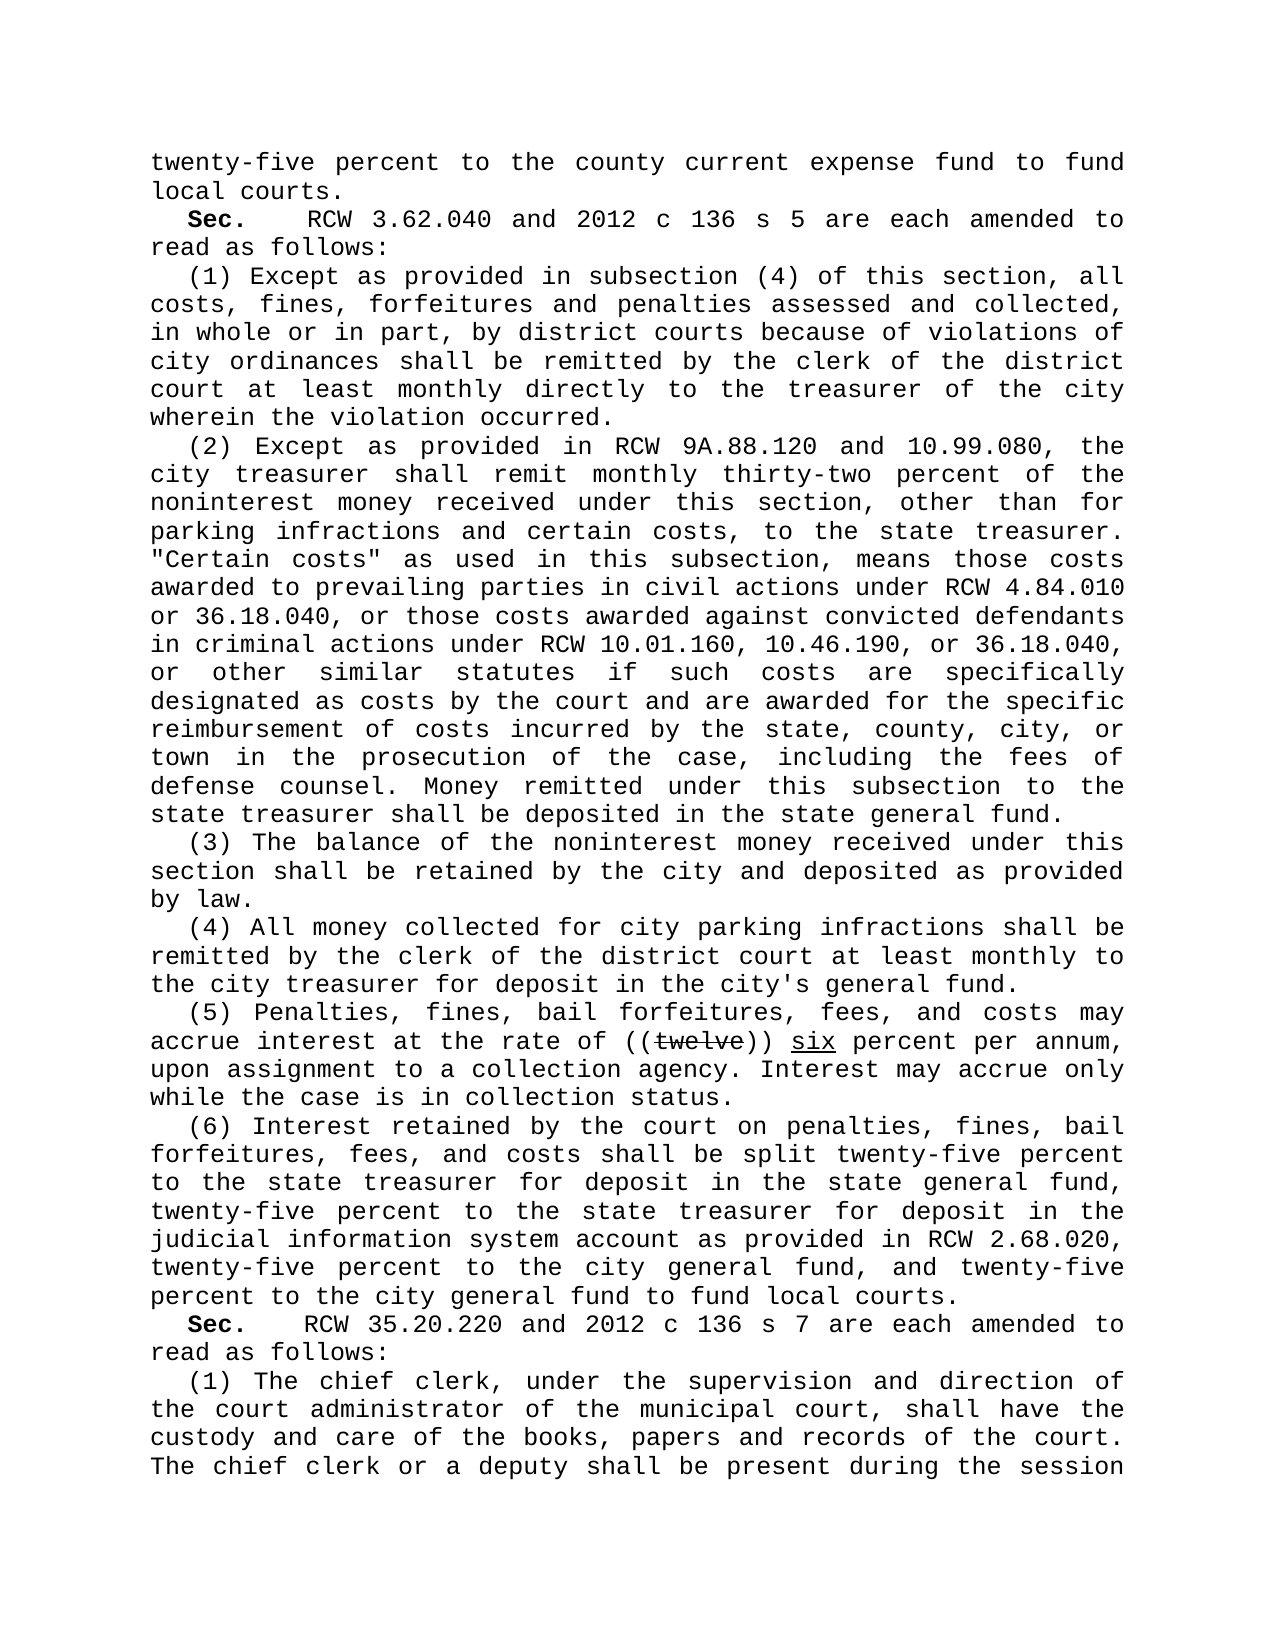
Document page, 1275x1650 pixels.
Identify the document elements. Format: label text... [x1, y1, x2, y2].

text Sec. RCW 3.62.040 and 2012 c 136 s 5 are each amended to read as follows: [150, 207, 1125, 263]
text (2) Except as provided in RCW 9A.88.120 and 10.99.080, the city treasurer shall remit monthly thirty-two percent of the noninterest money received under this section, other than for parking infractions and certain costs, to the state treasurer. "Certain costs" as used in this subsection, means those costs awarded to prevailing parties in civil actions under RCW 4.84.010 or 36.18.040, or those costs awarded against convicted defendants in criminal actions under RCW 10.01.160, 10.46.190, or 36.18.040, or other similar statutes if such costs are specifically designated as costs by the court and are awarded for the specific reimbursement of costs incurred by the state, county, city, or town in the prosecution of the case, including the fees of defense counsel. Money remitted under this subsection to the state treasurer shall be deposited in the state general fund. [150, 433, 1125, 830]
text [150, 150, 1125, 207]
text (3) The balance of the noninterest money received under this section shall be retained by the city and deposited as provided by law. [150, 830, 1125, 915]
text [150, 1368, 1125, 1482]
text (1) Except as provided in subsection (4) of this section, all costs, fines, forfeitures and penalties assessed and collected, in whole or in part, by district courts because of violations of city ordinances shall be remitted by the clerk of the district court at least monthly directly to the treasurer of the city wherein the violation occurred. [150, 263, 1125, 433]
text (4) All money collected for city parking infractions shall be remitted by the clerk of the district court at least monthly to the city treasurer for deposit in the city's general fund. [150, 915, 1125, 1000]
text Sec. RCW 35.20.220 and 2012 c 136 s 7 are each amended to read as follows: [150, 1312, 1125, 1368]
text (6) Interest retained by the court on penalties, fines, bail forfeitures, fees, and costs shall be split twenty-five percent to the state treasurer for deposit in the state general fund, twenty-five percent to the state treasurer for deposit in the judicial information system account as provided in RCW 2.68.020, twenty-five percent to the city general fund, and twenty-five percent to the city general fund to fund local courts. [150, 1113, 1125, 1312]
text (5) Penalties, fines, bail forfeitures, fees, and costs may accrue interest at the rate of ((twelve)) six percent per annum, upon assignment to a collection agency. Interest may accrue only while the case is in collection status. [150, 1000, 1125, 1113]
